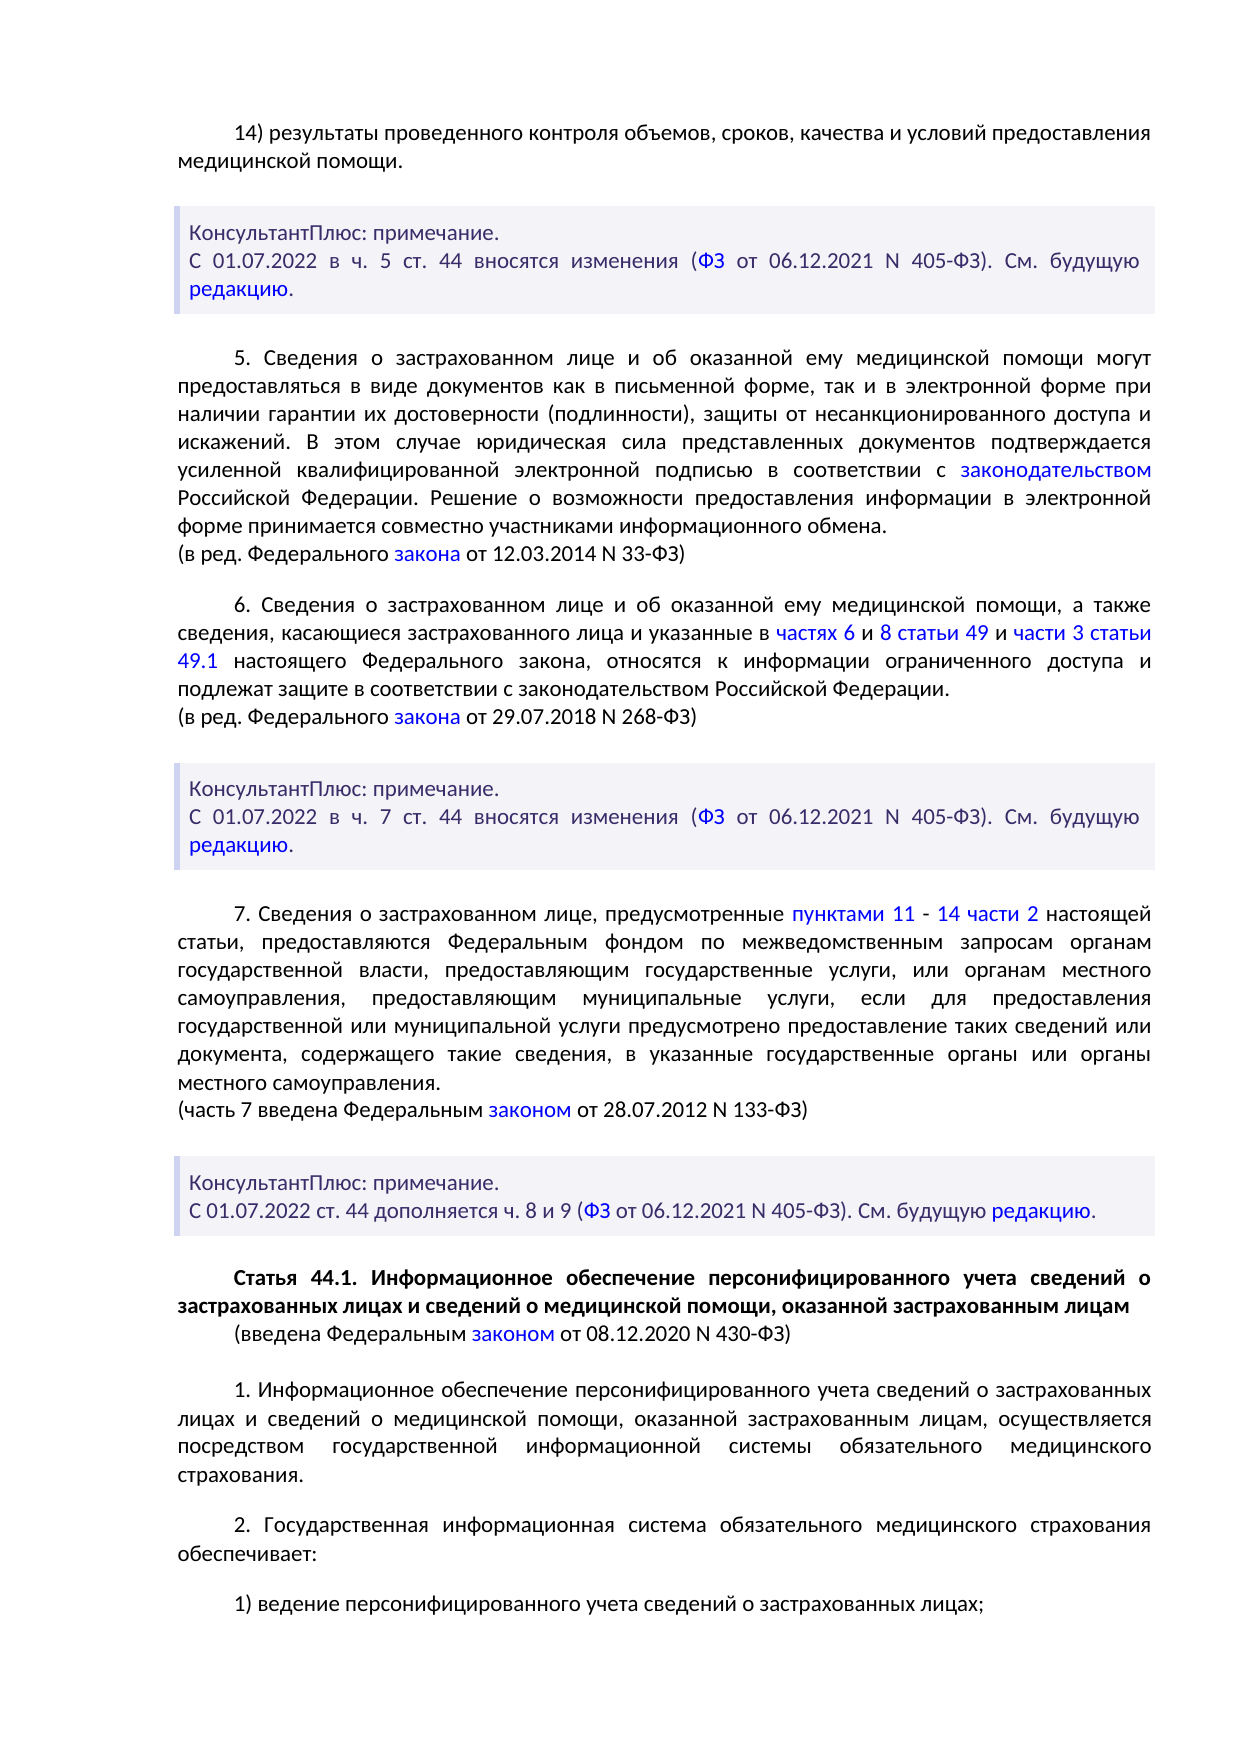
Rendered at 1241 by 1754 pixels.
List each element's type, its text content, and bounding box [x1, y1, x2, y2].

text 2. Государственная информационная система обязательного медицинского страхования обеспечивает: [177, 1511, 1152, 1567]
text 5. Сведения о застрахованном лице и об оказанной ему медицинской помощи могут предоставляться в виде документов как в письменной форме, так и в электронной форме при наличии гарантии их достоверности (подлинности), защиты от несанкционированного доступа и искажений. В этом случае юридическая сила представленных документов подтверждается усиленной квалифицированной электронной подписью в соответствии с законодательством Российской Федерации. Решение о возможности предоставления информации в электронной форме принимается совместно участниками информационного обмена. [177, 343, 1152, 539]
table_header КонсультантПлюс: примечание. С 01.07.2022 ст. 44 дополняется ч. 8 и 9 (ФЗ от 06.12.2021 N 405-ФЗ). См. будущую редакцию. [180, 1156, 1149, 1236]
text 6. Сведения о застрахованном лице и об оказанной ему медицинской помощи, а также сведения, касающиеся застрахованного лица и указанные в частях 6 и 8 статьи 49 и части 3 статьи 49.1 настоящего Федерального закона, относятся к информации ограниченного доступа и подлежат защите в соответствии с законодательством Российской Федерации. [177, 590, 1152, 702]
table_header КонсультантПлюс: примечание. С 01.07.2022 в ч. 5 ст. 44 вносятся изменения (ФЗ от 06.12.2021 N 405-ФЗ). См. будущую редакцию. [180, 206, 1149, 314]
text 1. Информационное обеспечение персонифицированного учета сведений о застрахованных лицах и сведений о медицинской помощи, оказанной застрахованным лицам, осуществляется посредством государственной информационной системы обязательного медицинского страхования. [177, 1376, 1152, 1488]
text (в ред. Федерального закона от 29.07.2018 N 268-ФЗ) [177, 702, 1152, 730]
text 1) ведение персонифицированного учета сведений о застрахованных лицах; [177, 1589, 1152, 1618]
text (часть 7 введена Федеральным законом от 28.07.2012 N 133-ФЗ) [177, 1096, 1152, 1124]
text (в ред. Федерального закона от 12.03.2014 N 33-ФЗ) [177, 539, 1152, 567]
text (введена Федеральным законом от 08.12.2020 N 430-ФЗ) [177, 1319, 1152, 1348]
title Статья 44.1. Информационное обеспечение персонифицированного учета сведений о застрахованных лицах и сведений о медицинской помощи, оказанной застрахованным лицам [177, 1263, 1152, 1319]
table_header КонсультантПлюс: примечание. С 01.07.2022 в ч. 7 ст. 44 вносятся изменения (ФЗ от 06.12.2021 N 405-ФЗ). См. будущую редакцию. [180, 763, 1149, 870]
text 14) результаты проведенного контроля объемов, сроков, качества и условий предоставления медицинской помощи. [177, 118, 1152, 174]
text 7. Сведения о застрахованном лице, предусмотренные пунктами 11 - 14 части 2 настоящей статьи, предоставляются Федеральным фондом по межведомственным запросам органам государственной власти, предоставляющим государственные услуги, или органам местного самоуправления, предоставляющим муниципальные услуги, если для предоставления государственной или муниципальной услуги предусмотрено предоставление таких сведений или документа, содержащего такие сведения, в указанные государственные органы или органы местного самоуправления. [177, 899, 1152, 1096]
